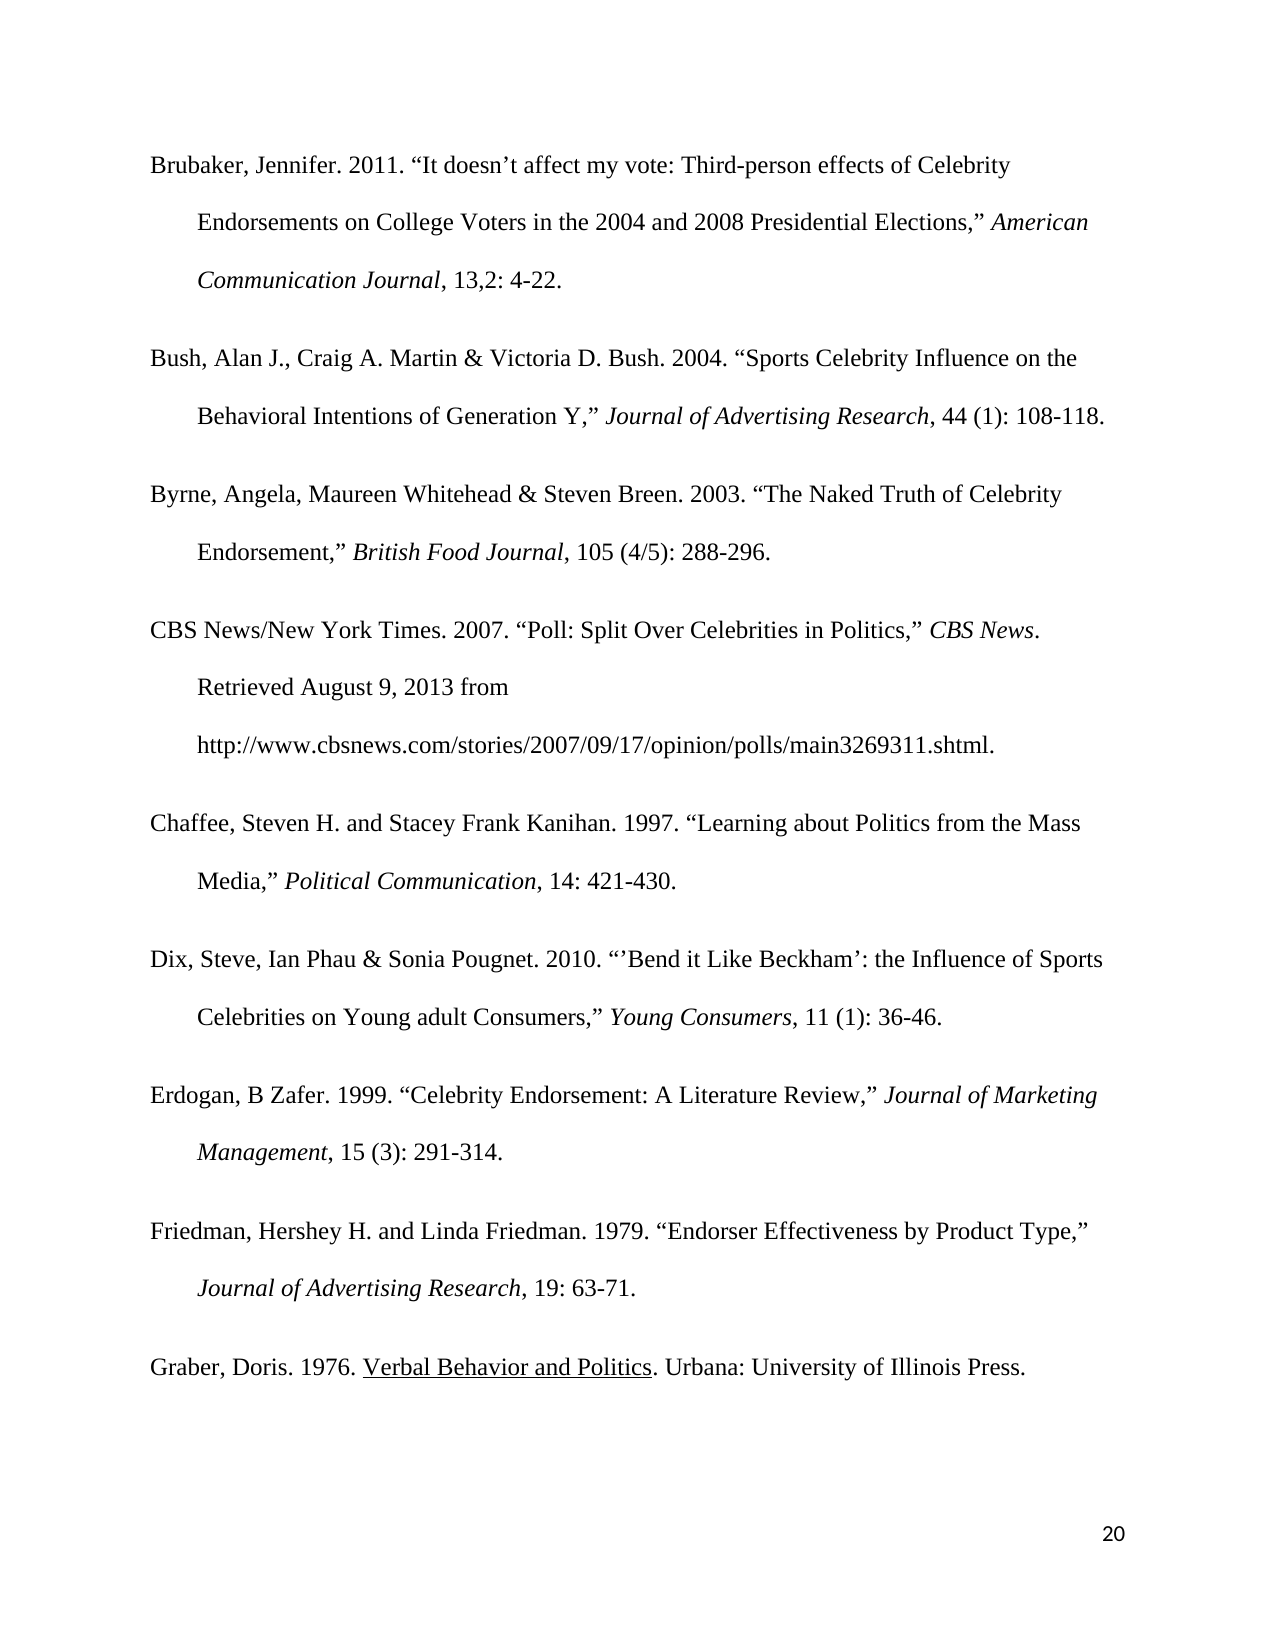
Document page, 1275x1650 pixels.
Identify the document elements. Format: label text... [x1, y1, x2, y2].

text Friedman, Hershey H. and Linda Friedman. 1979. “Endorser Effectiveness by Product Type,” Journal of Advertising Research, 19: 63-71. [150, 1216, 1125, 1302]
text Erdogan, B Zafer. 1999. “Celebrity Endorsement: A Literature Review,” Journal of Marketing Management, 15 (3): 291-314. [150, 1080, 1125, 1166]
text Chaffee, Steven H. and Stacey Frank Kanihan. 1997. “Learning about Politics from the Mass Media,” Political Communication, 14: 421-430. [150, 808, 1125, 894]
text Dix, Steve, Ian Phau & Sonia Pougnet. 2010. “’Bend it Like Beckham’: the Influence of Sports Celebrities on Young adult Consumers,” Young Consumers, 11 (1): 36-46. [150, 944, 1125, 1030]
text CBS News/New York Times. 2007. “Poll: Split Over Celebrities in Politics,” CBS News. Retrieved August 9, 2013 from http://www.cbsnews.com/stories/2007/09/17/opinion/polls/main3269311.shtml. [150, 615, 1125, 759]
text Byrne, Angela, Maureen Whitehead & Steven Breen. 2003. “The Naked Truth of Celebrity Endorsement,” British Food Journal, 105 (4/5): 288-296. [150, 479, 1125, 565]
text Bush, Alan J., Craig A. Martin & Victoria D. Bush. 2004. “Sports Celebrity Influence on the Behavioral Intentions of Generation Y,” Journal of Advertising Research, 44 (1): 108-118. [150, 343, 1125, 429]
text Brubaker, Jennifer. 2011. “It doesn’t affect my vote: Third-person effects of Celebrity Endorsements on College Voters in the 2004 and 2008 Presidential Elections,” American Communication Journal, 13,2: 4-22. [150, 150, 1125, 294]
text Graber, Doris. 1976. Verbal Behavior and Politics. Urbana: University of Illinois Press. [150, 1352, 1125, 1380]
